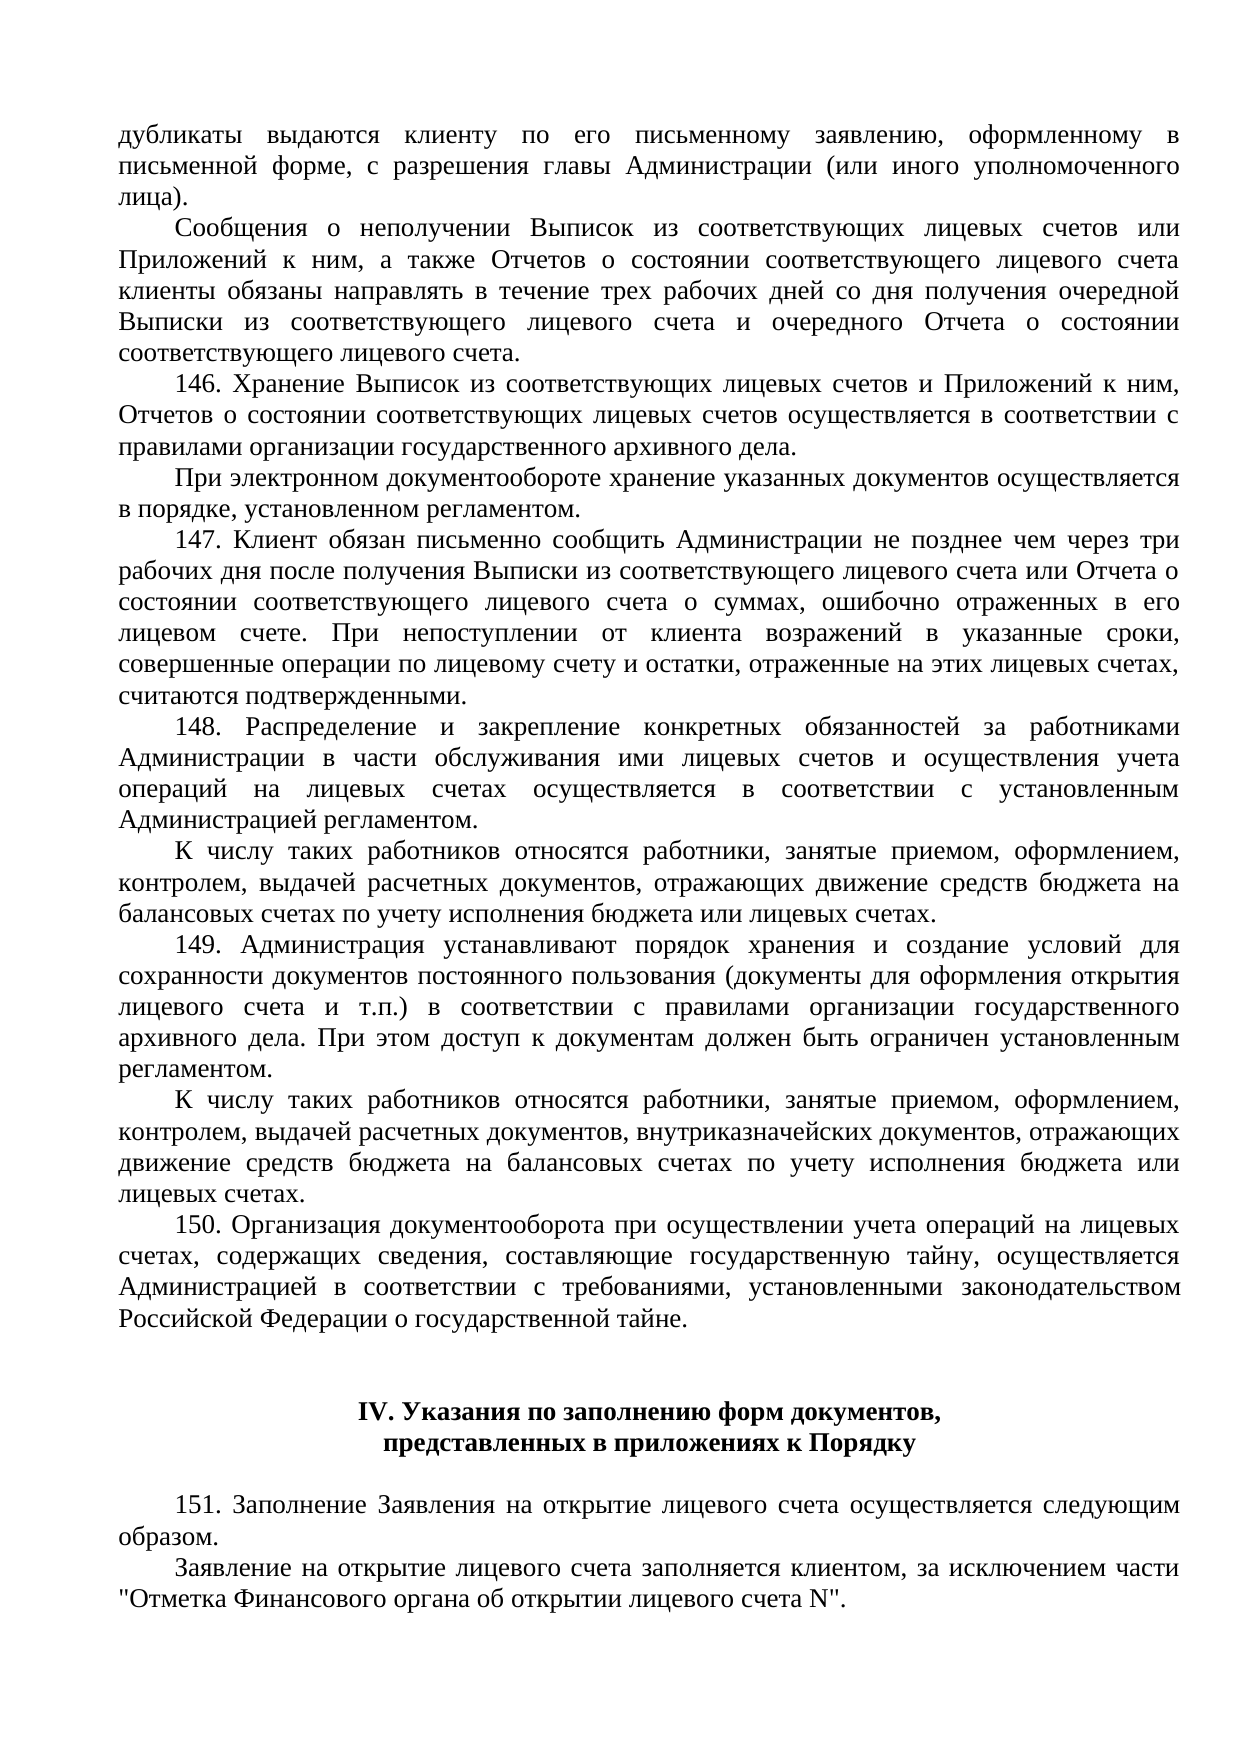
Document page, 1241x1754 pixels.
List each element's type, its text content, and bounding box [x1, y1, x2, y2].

text При электронном документообороте хранение указанных документов осуществляется в порядке, установленном регламентом. [118, 461, 1181, 523]
text Сообщения о неполучении Выписок из соответствующих лицевых счетов или Приложений к ним, а также Отчетов о состоянии соответствующего лицевого счета клиенты обязаны направлять в течение трех рабочих дней со дня получения очередной Выписки из соответствующего лицевого счета и очередного Отчета о состоянии соответствующего лицевого счета. [118, 212, 1181, 367]
text 149. Администрация устанавливают порядок хранения и создание условий для сохранности документов постоянного пользования (документы для оформления открытия лицевого счета и т.п.) в соответствии с правилами организации государственного архивного дела. При этом доступ к документам должен быть ограничен установленным регламентом. [118, 928, 1181, 1084]
text 146. Хранение Выписок из соответствующих лицевых счетов и Приложений к ним, Отчетов о состоянии соответствующих лицевых счетов осуществляется в соответствии с правилами организации государственного архивного дела. [118, 367, 1181, 461]
text К числу таких работников относятся работники, занятые приемом, оформлением, контролем, выдачей расчетных документов, отражающих движение средств бюджета на балансовых счетах по учету исполнения бюджета или лицевых счетах. [118, 834, 1181, 928]
text 147. Клиент обязан письменно сообщить Администрации не позднее чем через три рабочих дня после получения Выписки из соответствующего лицевого счета или Отчета о состоянии соответствующего лицевого счета о суммах, ошибочно отраженных в его лицевом счете. При непоступлении от клиента возражений в указанные сроки, совершенные операции по лицевому счету и остатки, отраженные на этих лицевых счетах, считаются подтвержденными. [118, 523, 1181, 710]
text 150. Организация документооборота при осуществлении учета операций на лицевых счетах, содержащих сведения, составляющие государственную тайну, осуществляется Администрацией в соответствии с требованиями, установленными законодательством Российской Федерации о государственной тайне. [118, 1208, 1181, 1333]
text IV. Указания по заполнению форм документов, [118, 1395, 1181, 1426]
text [118, 118, 1181, 212]
text представленных в приложениях к Порядку [118, 1426, 1181, 1457]
text 151. Заполнение Заявления на открытие лицевого счета осуществляется следующим образом. [118, 1488, 1181, 1551]
text 148. Распределение и закрепление конкретных обязанностей за работниками Администрации в части обслуживания ими лицевых счетов и осуществления учета операций на лицевых счетах осуществляется в соответствии с установленным Администрацией регламентом. [118, 710, 1181, 834]
text Заявление на открытие лицевого счета заполняется клиентом, за исключением части "Отметка Финансового органа об открытии лицевого счета N". [118, 1551, 1181, 1613]
text К числу таких работников относятся работники, занятые приемом, оформлением, контролем, выдачей расчетных документов, внутриказначейских документов, отражающих движение средств бюджета на балансовых счетах по учету исполнения бюджета или лицевых счетах. [118, 1084, 1181, 1208]
